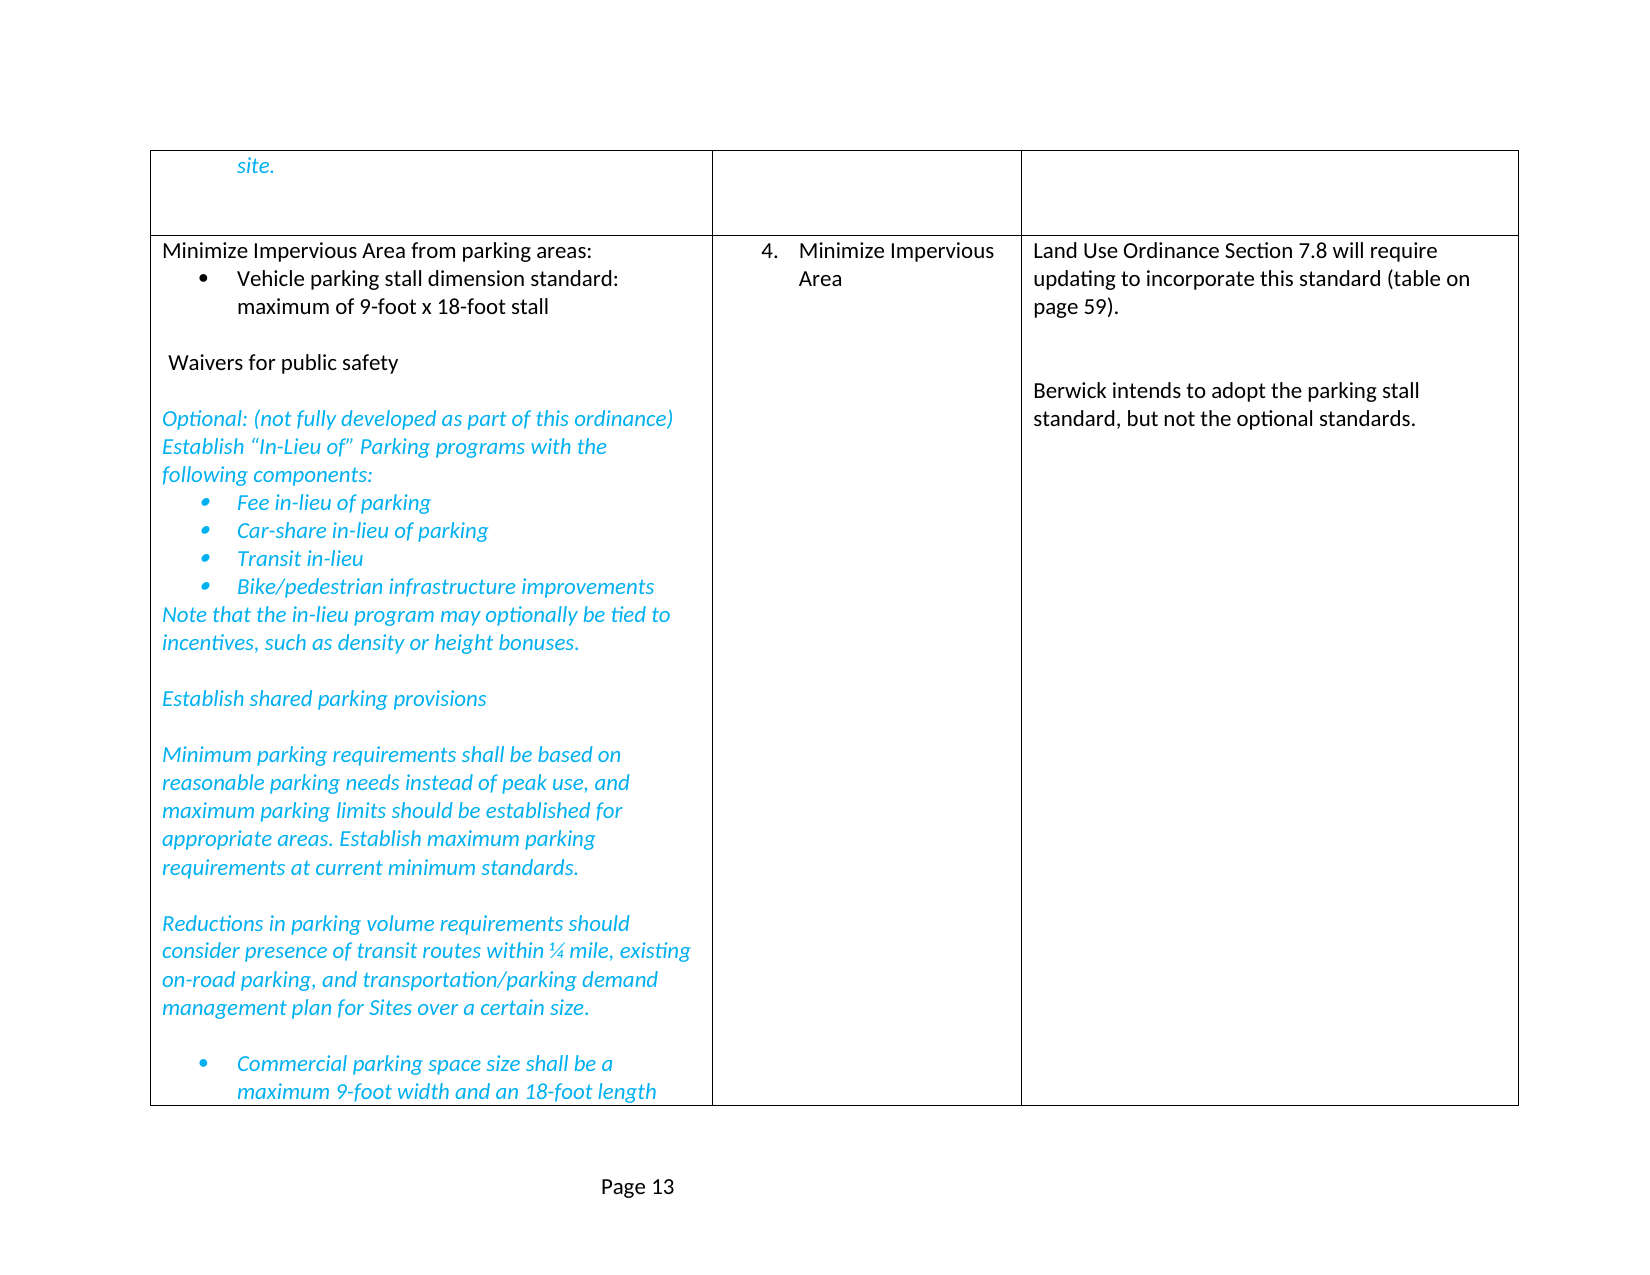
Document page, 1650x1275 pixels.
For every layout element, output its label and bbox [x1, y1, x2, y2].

table_cell [151, 236, 712, 1105]
table_cell [713, 236, 1021, 1105]
table_cell [151, 151, 712, 235]
table_cell [1022, 151, 1518, 235]
table_cell [1022, 236, 1518, 1105]
picture [550, 943, 564, 958]
table_cell [713, 151, 1021, 235]
